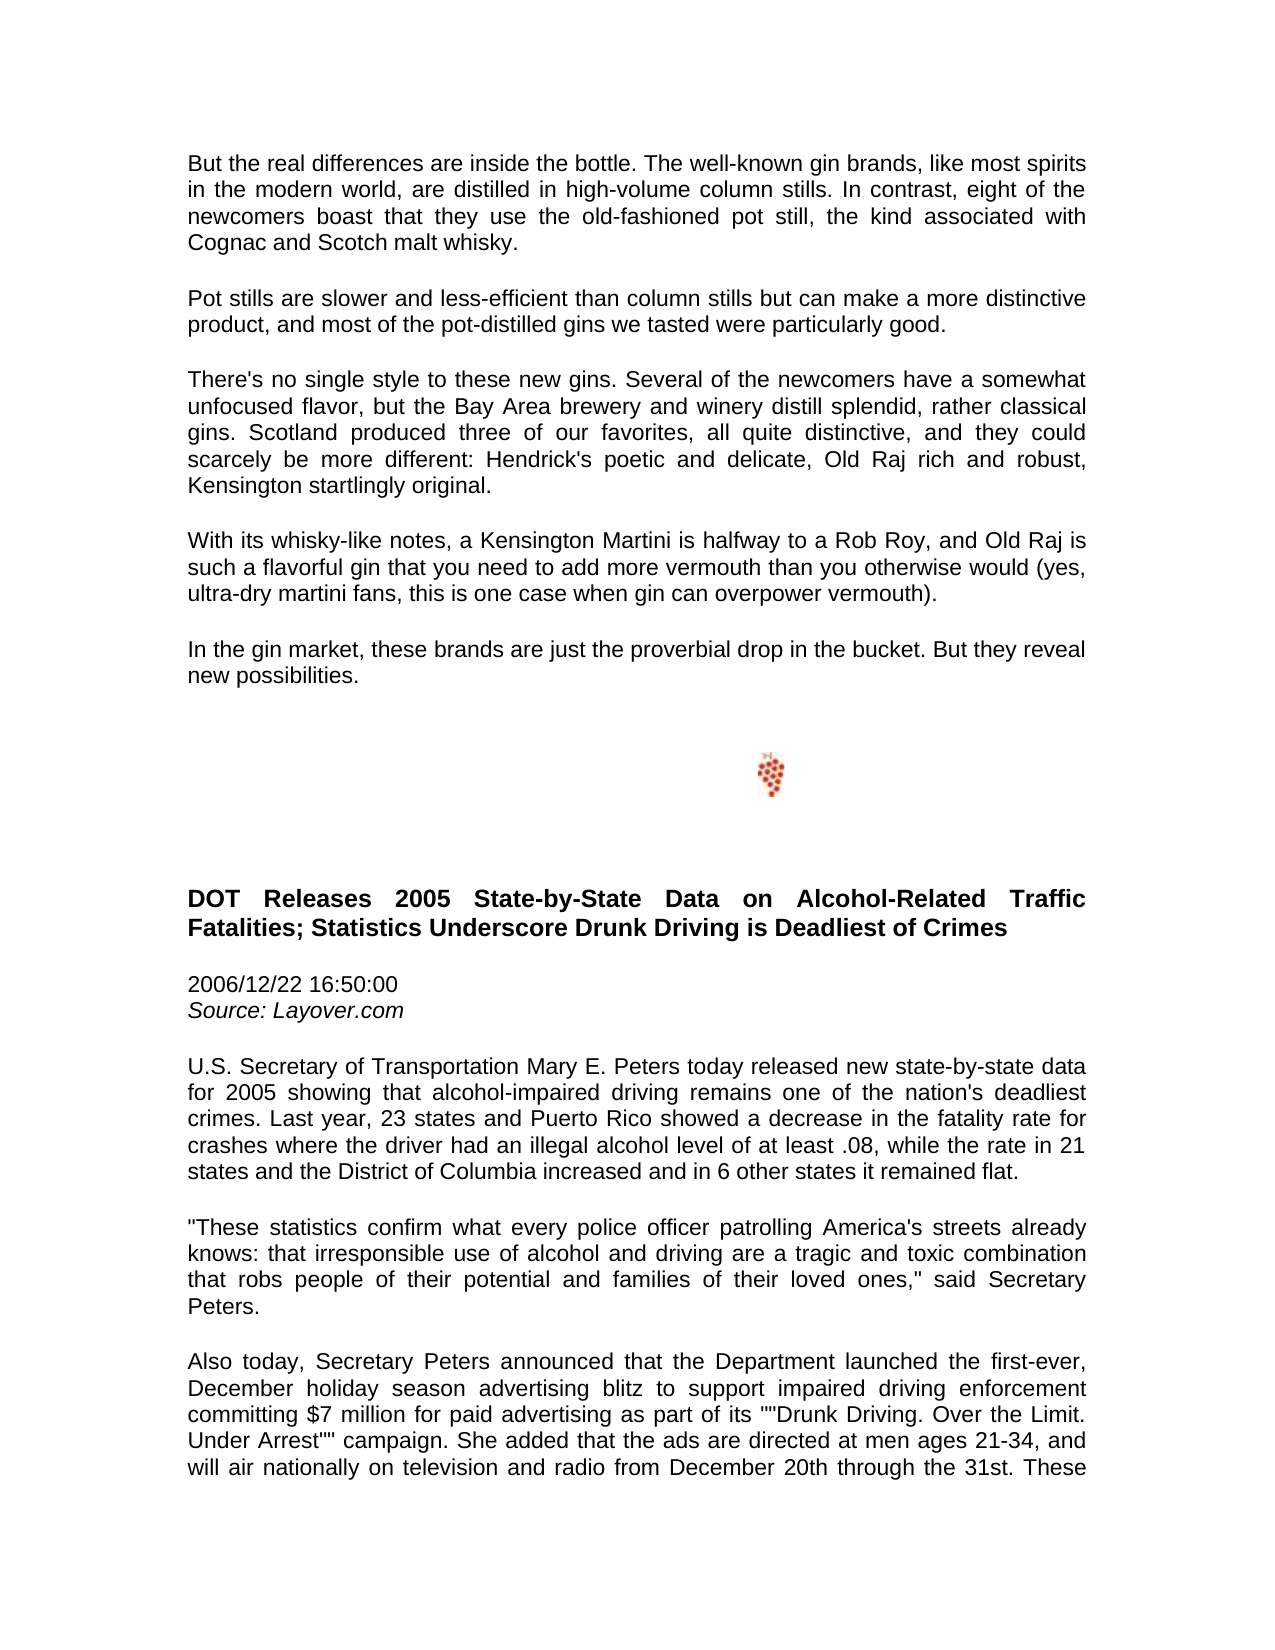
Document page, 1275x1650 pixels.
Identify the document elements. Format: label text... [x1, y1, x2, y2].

text Pot stills are slower and less-efficient than column stills but can make a more distinctive product, and most of the pot-distilled gins we tasted were particularly good. [187, 284, 1087, 337]
text There's no single style to these new gins. Several of the newcomers have a somewhat unfocused flavor, but the Bay Area brewery and winery distill splendid, rather classical gins. produced three of our favorites, all quite distinctive, and they could scarcely be more different: Hendrick's poetic and delicate, Old Raj rich and robust, Kensington startlingly original. [187, 366, 1087, 498]
text "These statistics confirm what every police officer patrolling 's streets already knows: that irresponsible use of alcohol and driving are a tragic and toxic combination that robs people of their potential and families of their loved ones," said Secretary Peters. [187, 1213, 1087, 1319]
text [187, 1348, 1087, 1480]
text DOT Releases 2005 State-by-State Data on Alcohol-Related Traffic Fatalities; Statistics Underscore Drunk Driving is Deadliest of Crimes [187, 884, 1087, 942]
text 2006/12/22 16:50:00 Source: Layover.com [187, 971, 1087, 1023]
text U.S. Secretary of Transportation Mary E. Peters today released new state-by-state data for 2005 showing that alcohol-impaired driving remains one of the nation's deadliest crimes. Last year, 23 states and Puerto Rico showed a decrease in the fatality rate for crashes where the driver had an illegal alcohol level of at least .08, while the rate in 21 states and the increased and in 6 other states it remained flat. [187, 1053, 1087, 1184]
picture [757, 752, 785, 797]
text But the real differences are inside the bottle. The well-known gin brands, like most spirits in the modern world, are distilled in high-volume column stills. In contrast, eight of the newcomers boast that they use the old-fashioned pot still, the kind associated with and Scotch malt whisky. [187, 150, 1087, 255]
text With its whisky-like notes, a Kensington Martini is halfway to a Rob Roy, and Old Raj is such a flavorful gin that you need to add more vermouth than you otherwise would (yes, ultra-dry martini fans, this is one case when gin can overpower vermouth). [187, 527, 1087, 606]
text In the gin market, these brands are just the proverbial drop in the bucket. But they reveal new possibilities. [187, 636, 1087, 688]
